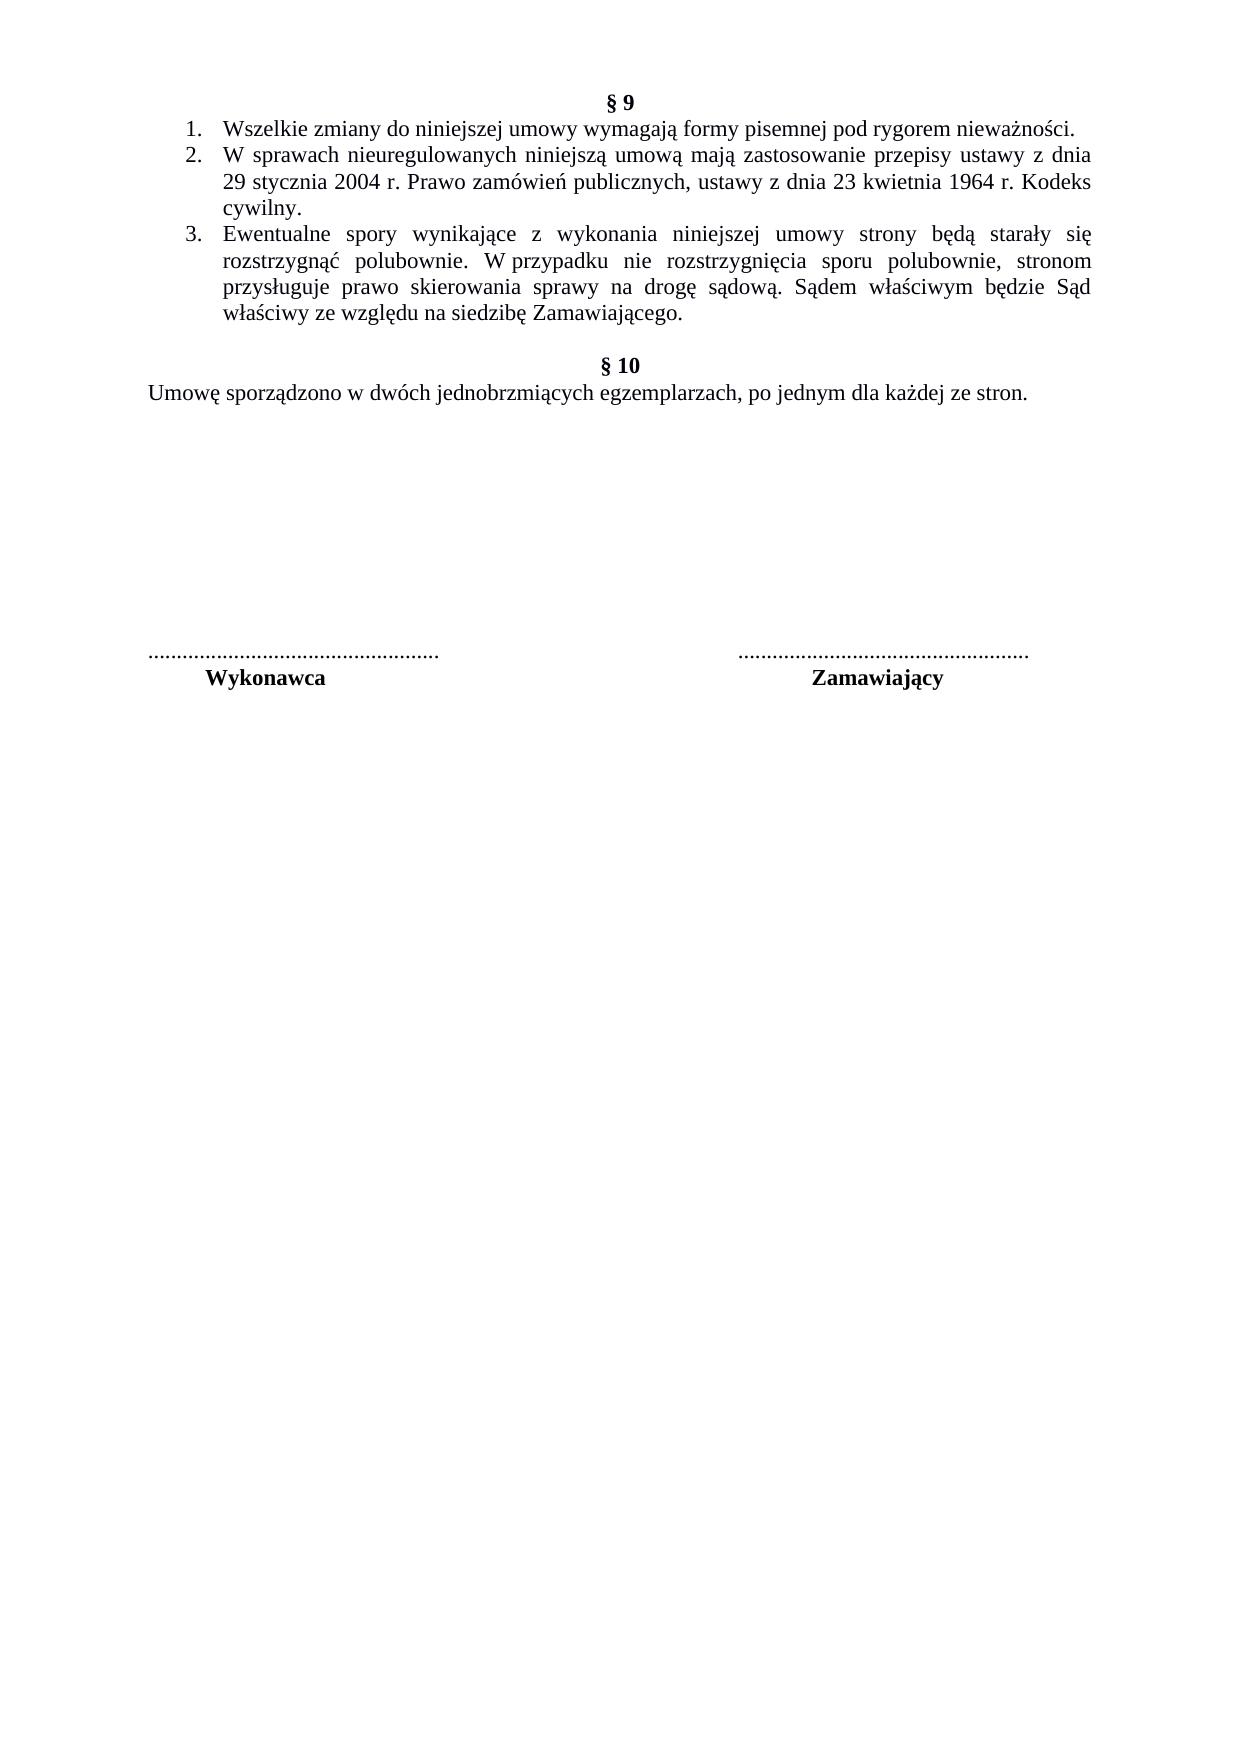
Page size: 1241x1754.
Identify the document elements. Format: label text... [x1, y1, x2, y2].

text ................................................... ................................................... [148, 637, 1093, 664]
list Ewentualne spory wynikające z wykonania niniejszej umowy strony będą starały się rozstrzygnąć polubownie. W przypadku nie rozstrzygnięcia sporu polubownie, stronom przysługuje prawo skierowania sprawy na drogę sądową. Sądem właściwym będzie Sąd właściwy ze względu na siedzibę Zamawiającego. [185, 220, 1093, 326]
text § 10 [148, 352, 1093, 378]
text Umowę sporządzono w dwóch jednobrzmiących egzemplarzach, po jednym dla każdej ze stron. [148, 378, 1093, 405]
list Wszelkie zmiany do niniejszej umowy wymagają formy pisemnej pod rygorem nieważności. [185, 115, 1093, 141]
list W sprawach nieuregulowanych niniejszą umową mają zastosowanie przepisy ustawy z dnia 29 stycznia 2004 r. Prawo zamówień publicznych, ustawy z dnia 23 kwietnia 1964 r. Kodeks cywilny. [185, 141, 1093, 220]
text § 9 [148, 89, 1093, 115]
text Wykonawca Zamawiający [148, 664, 1093, 690]
